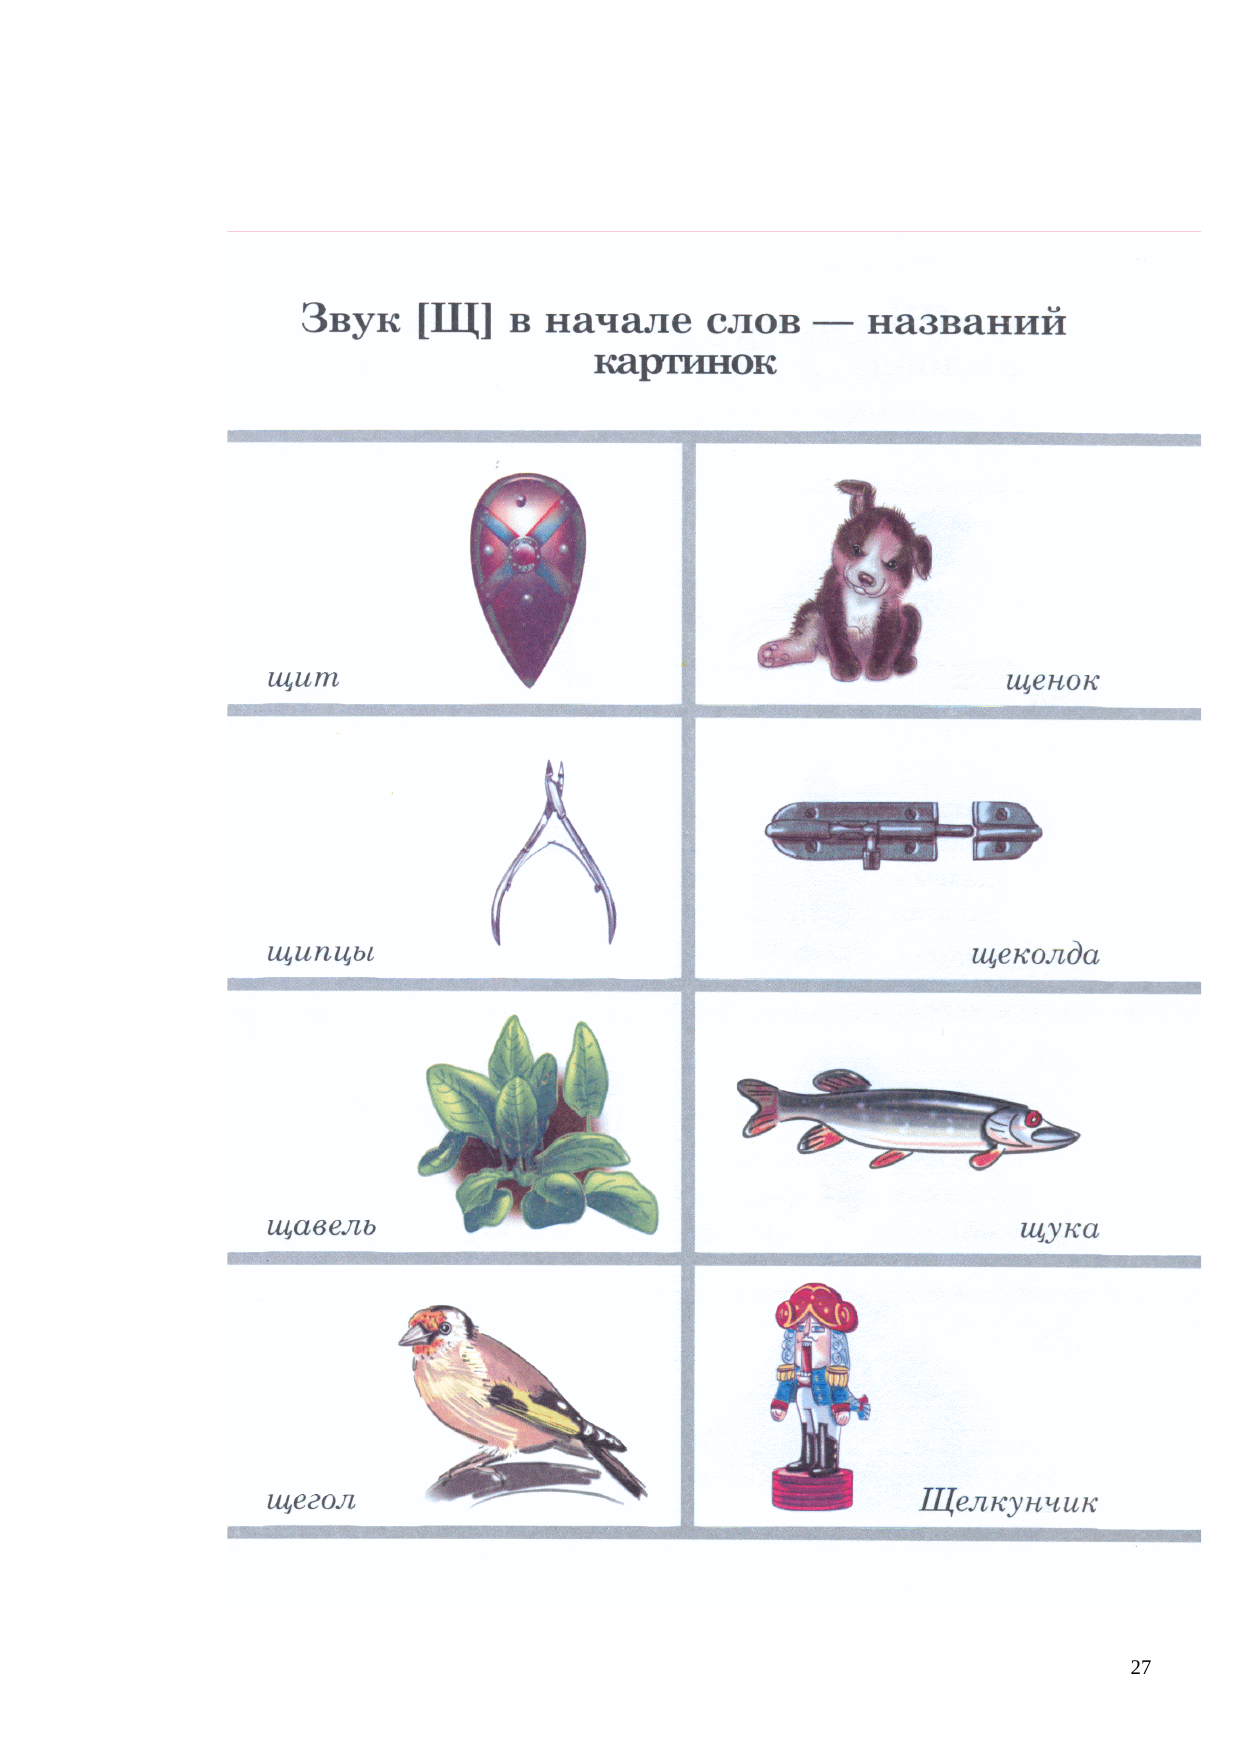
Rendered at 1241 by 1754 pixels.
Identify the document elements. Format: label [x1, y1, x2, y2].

picture [227, 231, 1202, 1610]
